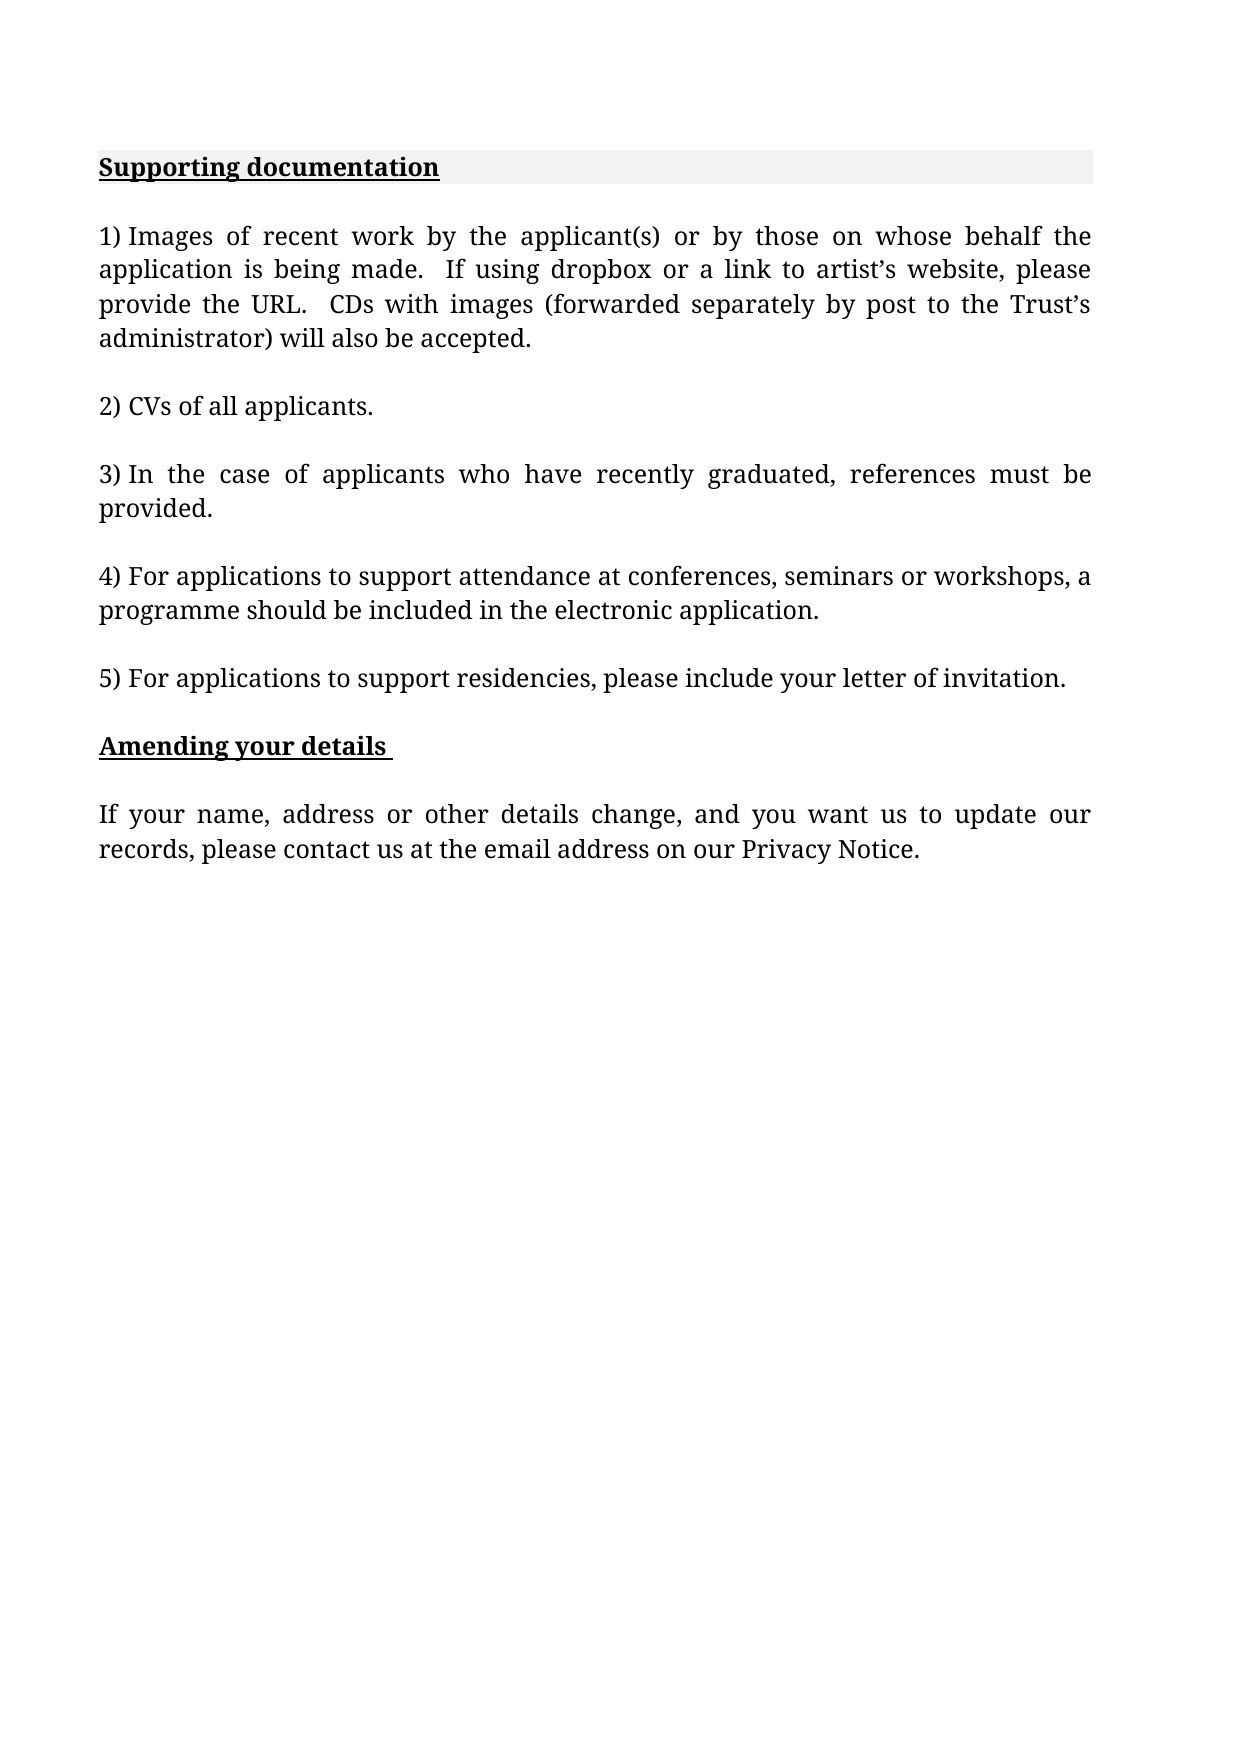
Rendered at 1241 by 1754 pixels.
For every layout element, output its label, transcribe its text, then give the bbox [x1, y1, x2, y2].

text 4) For applications to support attendance at conferences, seminars or workshops, a programme should be included in the electronic application. [98, 559, 1093, 627]
text 3) In the case of applicants who have recently graduated, references must be provided. [98, 457, 1093, 525]
text 1) Images of recent work by the applicant(s) or by those on whose behalf the application is being made. If using dropbox or a link to artist’s website, please provide the URL. CDs with images (forwarded separately by post to the Trust’s administrator) will also be accepted. [98, 218, 1093, 354]
text 5) For applications to support residencies, please include your letter of invitation. [98, 661, 1093, 695]
text 2) CVs of all applicants. [98, 388, 1093, 422]
text Supporting documentation [98, 150, 1093, 184]
text If your name, address or other details change, and you want us to update our records, please contact us at the email address on our Privacy Notice. [98, 797, 1093, 865]
text Amending your details [98, 729, 1093, 763]
